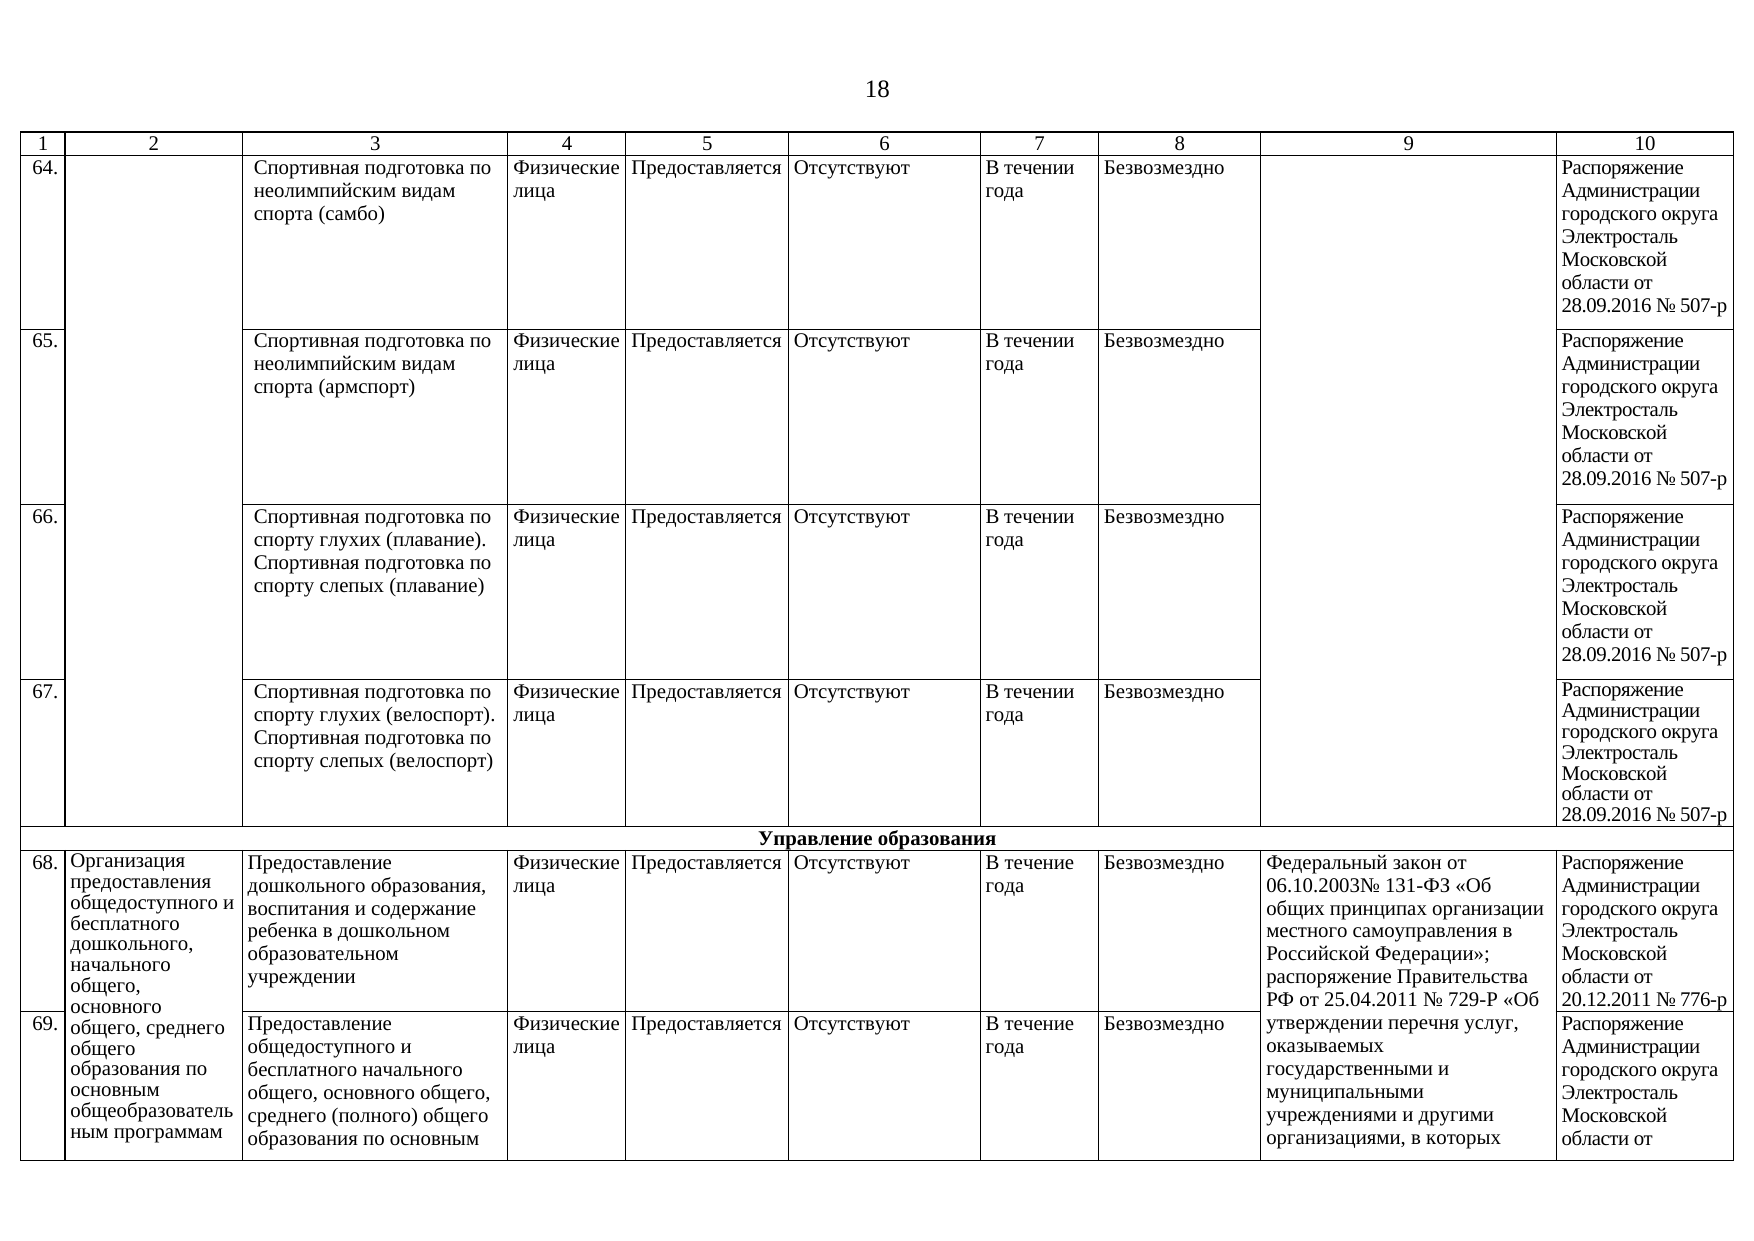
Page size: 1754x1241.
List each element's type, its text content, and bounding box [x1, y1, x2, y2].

table_cell Физические лица [508, 1012, 625, 1160]
table_header 2 [66, 133, 242, 155]
table_cell Предоставляется [626, 330, 788, 504]
table_header 8 [1099, 133, 1260, 155]
table_cell Физические лица [508, 330, 625, 504]
table_cell Отсутствуют [789, 1012, 980, 1160]
table_cell [21, 330, 64, 504]
table_cell Распоряжение Администрации городского округа Электросталь Московской области от 28.09.2016 № 507-р [1557, 505, 1733, 679]
table_cell Отсутствуют [789, 505, 980, 679]
table_cell Предоставляется [626, 505, 788, 679]
table_cell Федеральный закон от 06.10.2003№ 131-ФЗ «Об общих принципах организации местного самоуправления в Российской Федерации»; распоряжение Правительства РФ от 25.04.2011 № 729-Р «Об утверждении перечня услуг, оказываемых государственными и муниципальными учреждениями и другими организациями, в которых размещается государственное задание (заказ) или муниципальное задание (заказ), подлежащих включению в реестры государственных или муниципальных услуг и предоставляемых в электронной форме» [1261, 851, 1556, 1160]
table_cell В течение года [981, 1012, 1098, 1160]
table_cell Безвозмездно [1099, 505, 1260, 679]
table_cell Отсутствуют [789, 680, 980, 826]
table_cell В течение года [981, 851, 1098, 1011]
table_cell Безвозмездно [1099, 156, 1260, 328]
table_cell Физические лица [508, 156, 625, 328]
table_cell Спортивная подготовка по спорту глухих (велоспорт). Спортивная подготовка по спорту слепых (велоспорт) [243, 680, 507, 826]
table_cell Безвозмездно [1099, 1012, 1260, 1160]
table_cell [243, 1012, 507, 1160]
table_header 10 [1557, 133, 1733, 155]
table_cell В течении года [981, 505, 1098, 679]
table_header 6 [789, 133, 980, 155]
table_cell Предоставляется [626, 1012, 788, 1160]
table_cell В течении года [981, 330, 1098, 504]
table_cell Отсутствуют [789, 156, 980, 328]
table_cell [21, 156, 64, 328]
table_cell Физические лица [508, 505, 625, 679]
table_cell Предоставление дошкольного образования, воспитания и содержание ребенка в дошкольном образовательном учреждении [243, 851, 507, 1011]
table_cell Отсутствуют [789, 330, 980, 504]
table_cell Физические лица [508, 851, 625, 1011]
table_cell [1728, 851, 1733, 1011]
table_cell Безвозмездно [1099, 851, 1260, 1011]
table_header 5 [626, 133, 788, 155]
table_cell Предоставляется [626, 851, 788, 1011]
table_cell Спортивная подготовка по неолимпийским видам спорта (армспорт) [243, 330, 507, 504]
table_cell Безвозмездно [1099, 330, 1260, 504]
table_cell [21, 680, 64, 826]
table_cell [21, 851, 64, 1011]
table_cell Управление образования [21, 827, 1733, 850]
table_cell Безвозмездно [1099, 680, 1260, 826]
table_header 3 [243, 133, 507, 155]
table_cell Распоряжение Администрации городского округа Электросталь Московской области от 28.09.2016 № 507-р [1557, 680, 1733, 826]
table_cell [1557, 156, 1733, 328]
table_cell В течении года [981, 156, 1098, 328]
table_cell Предоставляется [626, 680, 788, 826]
table_cell Спортивная подготовка по спорту глухих (плавание). Спортивная подготовка по спорту слепых (плавание) [243, 505, 507, 679]
table_header 9 [1261, 133, 1556, 155]
table_cell [21, 1012, 64, 1160]
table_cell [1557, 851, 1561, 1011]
table_cell Предоставляется [626, 156, 788, 328]
table_header 1 [21, 133, 64, 155]
table_cell В течении года [981, 680, 1098, 826]
table_header 7 [981, 133, 1098, 155]
table_cell Отсутствуют [789, 851, 980, 1011]
table_cell Физические лица [508, 680, 625, 826]
table_header 4 [508, 133, 625, 155]
table_cell Спортивная подготовка по неолимпийским видам спорта (самбо) [243, 156, 507, 328]
table_cell Распоряжение Администрации городского округа Электросталь Московской области от 28.09.2016 № 507-р [1557, 330, 1733, 504]
table_cell [21, 505, 64, 679]
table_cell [1557, 1012, 1733, 1160]
